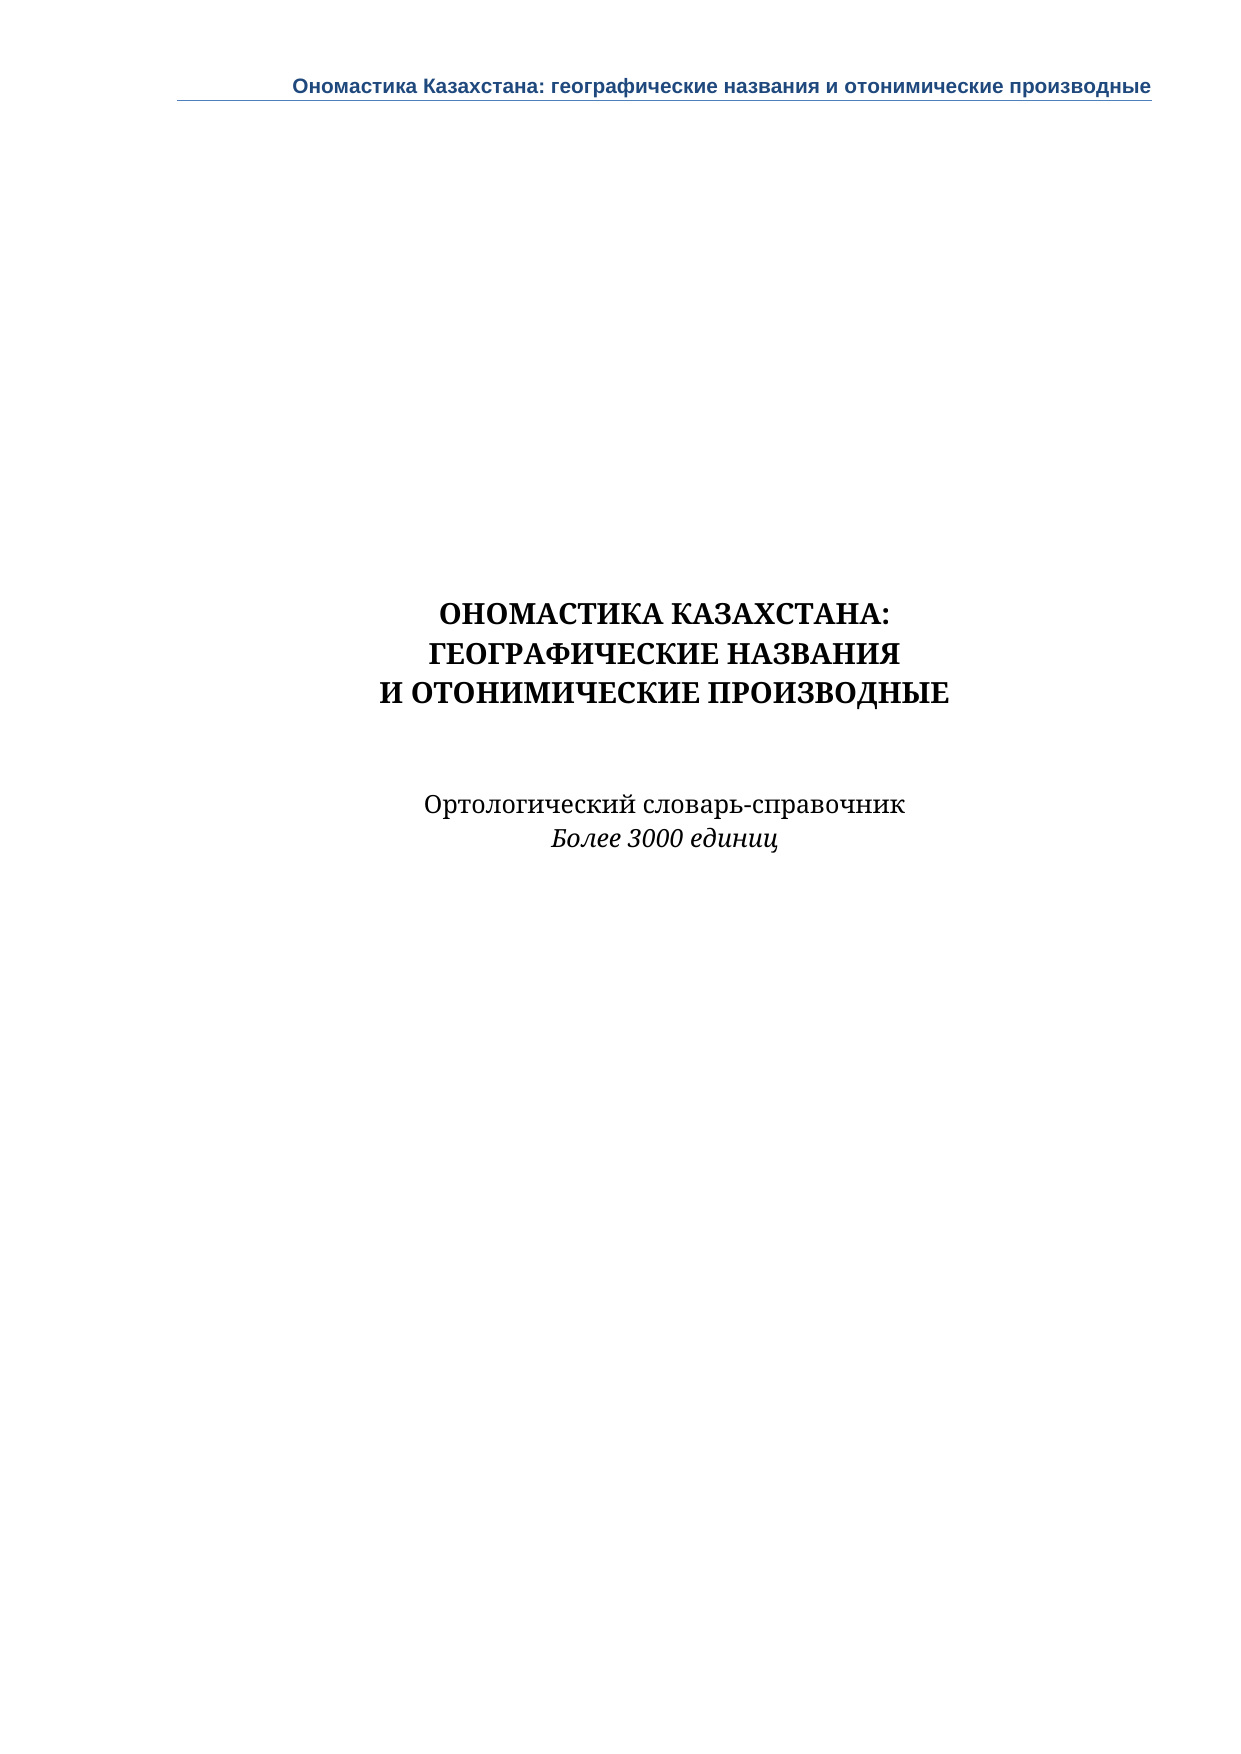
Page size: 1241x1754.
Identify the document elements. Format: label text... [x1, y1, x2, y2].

text ГЕОГРАФИЧЕСКИЕ НАЗВАНИЯ [177, 633, 1152, 673]
text Более 3000 единиц [177, 820, 1152, 854]
text ОНОМАСТИКА КАЗАХСТАНА: [177, 593, 1152, 633]
text Ортологический словарь-справочник [177, 786, 1152, 820]
text И ОТОНИМИЧЕСКИЕ ПРОИЗВОДНЫЕ [177, 673, 1152, 712]
